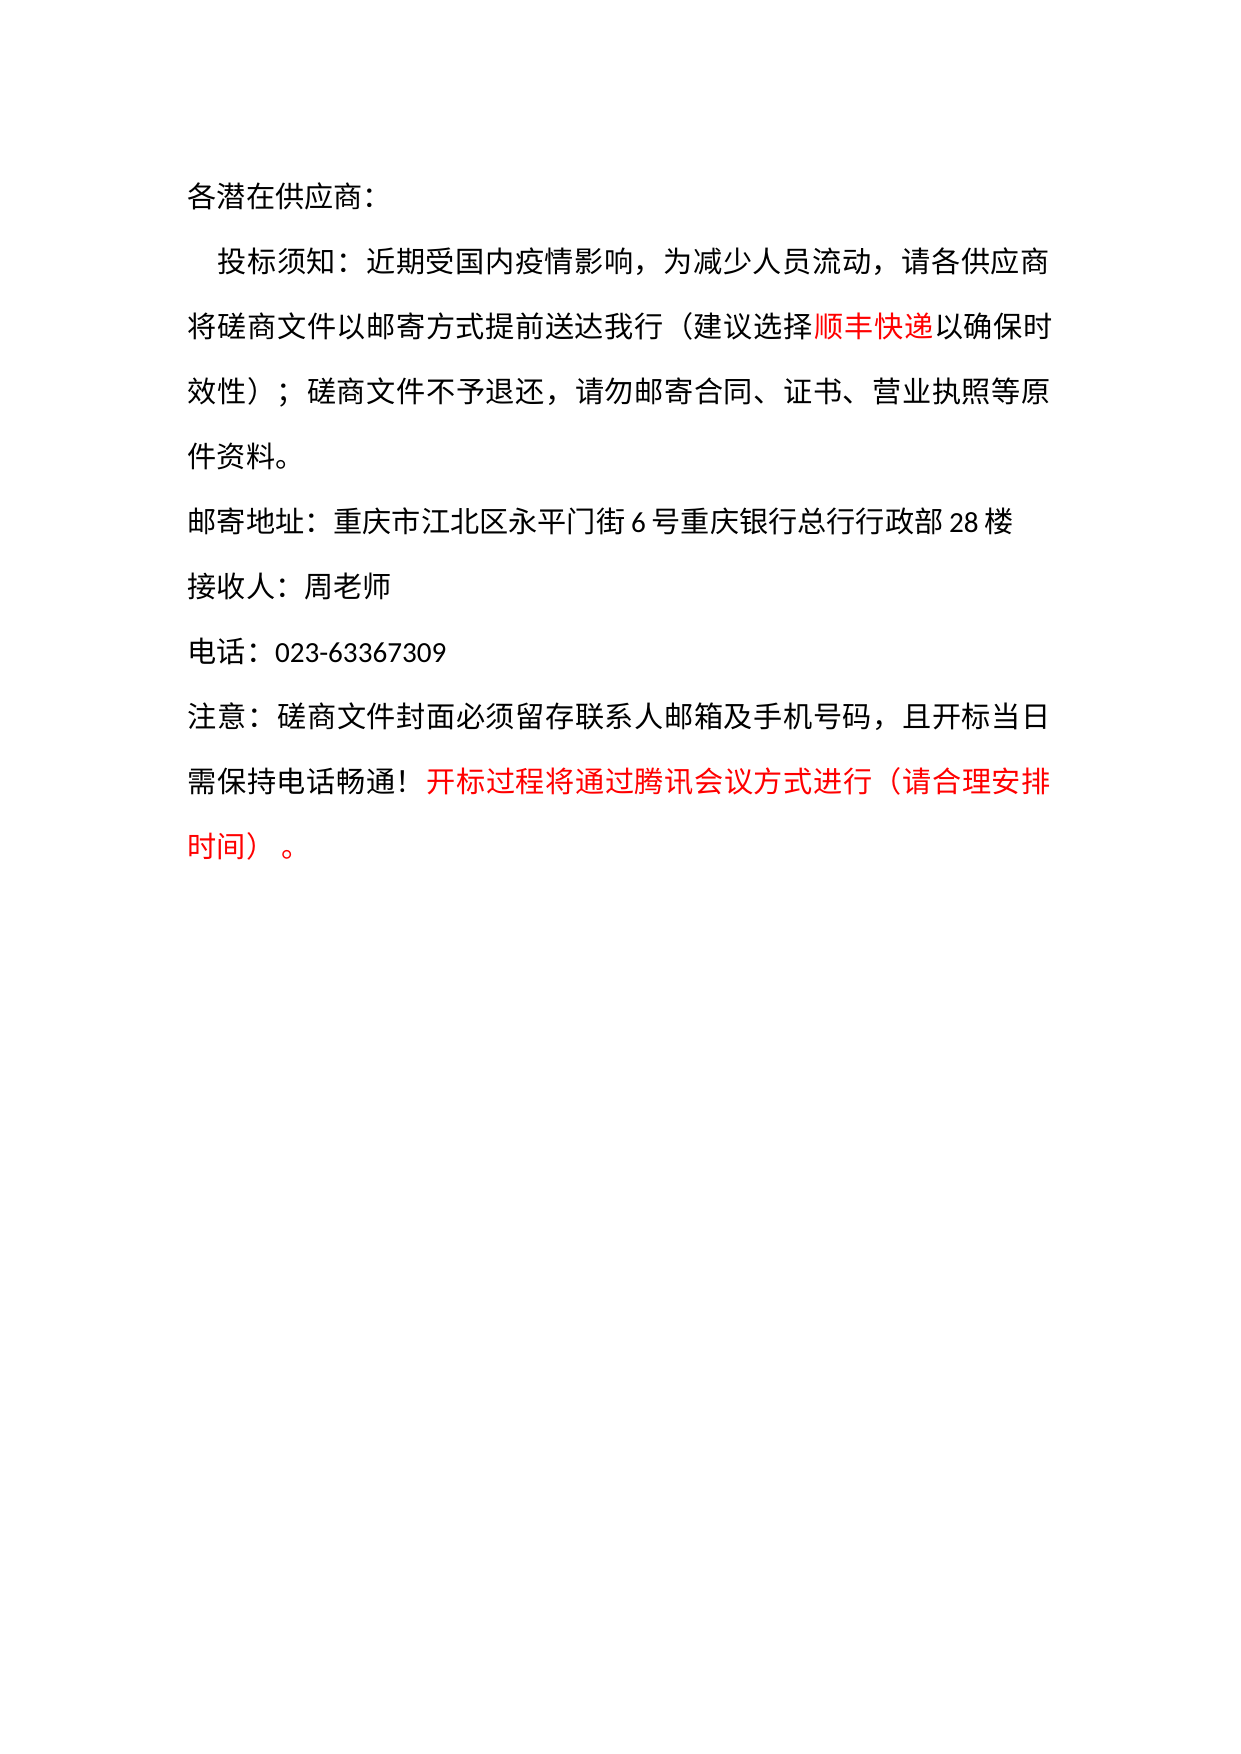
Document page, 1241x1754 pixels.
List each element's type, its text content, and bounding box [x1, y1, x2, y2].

text 投标须知：近期受国内疫情影响，为减少人员流动，请各供应商将磋商文件以邮寄方式提前送达我行（建议选择顺丰快递以确保时效性）；磋商文件不予退还，请勿邮寄合同、证书、营业执照等原件资料。 [187, 227, 1053, 487]
text 电话：023-63367309 [187, 617, 1053, 682]
text 邮寄地址：重庆市江北区永平门街6号重庆银行总行行政部28楼 [187, 487, 1053, 552]
text 接收人：周老师 [187, 552, 1053, 617]
text 注意：磋商文件封面必须留存联系人邮箱及手机号码，且开标当日需保持电话畅通！开标过程将通过腾讯会议方式进行（请合理安排时间） 。 [187, 682, 1053, 877]
text 各潜在供应商： [187, 162, 1053, 227]
